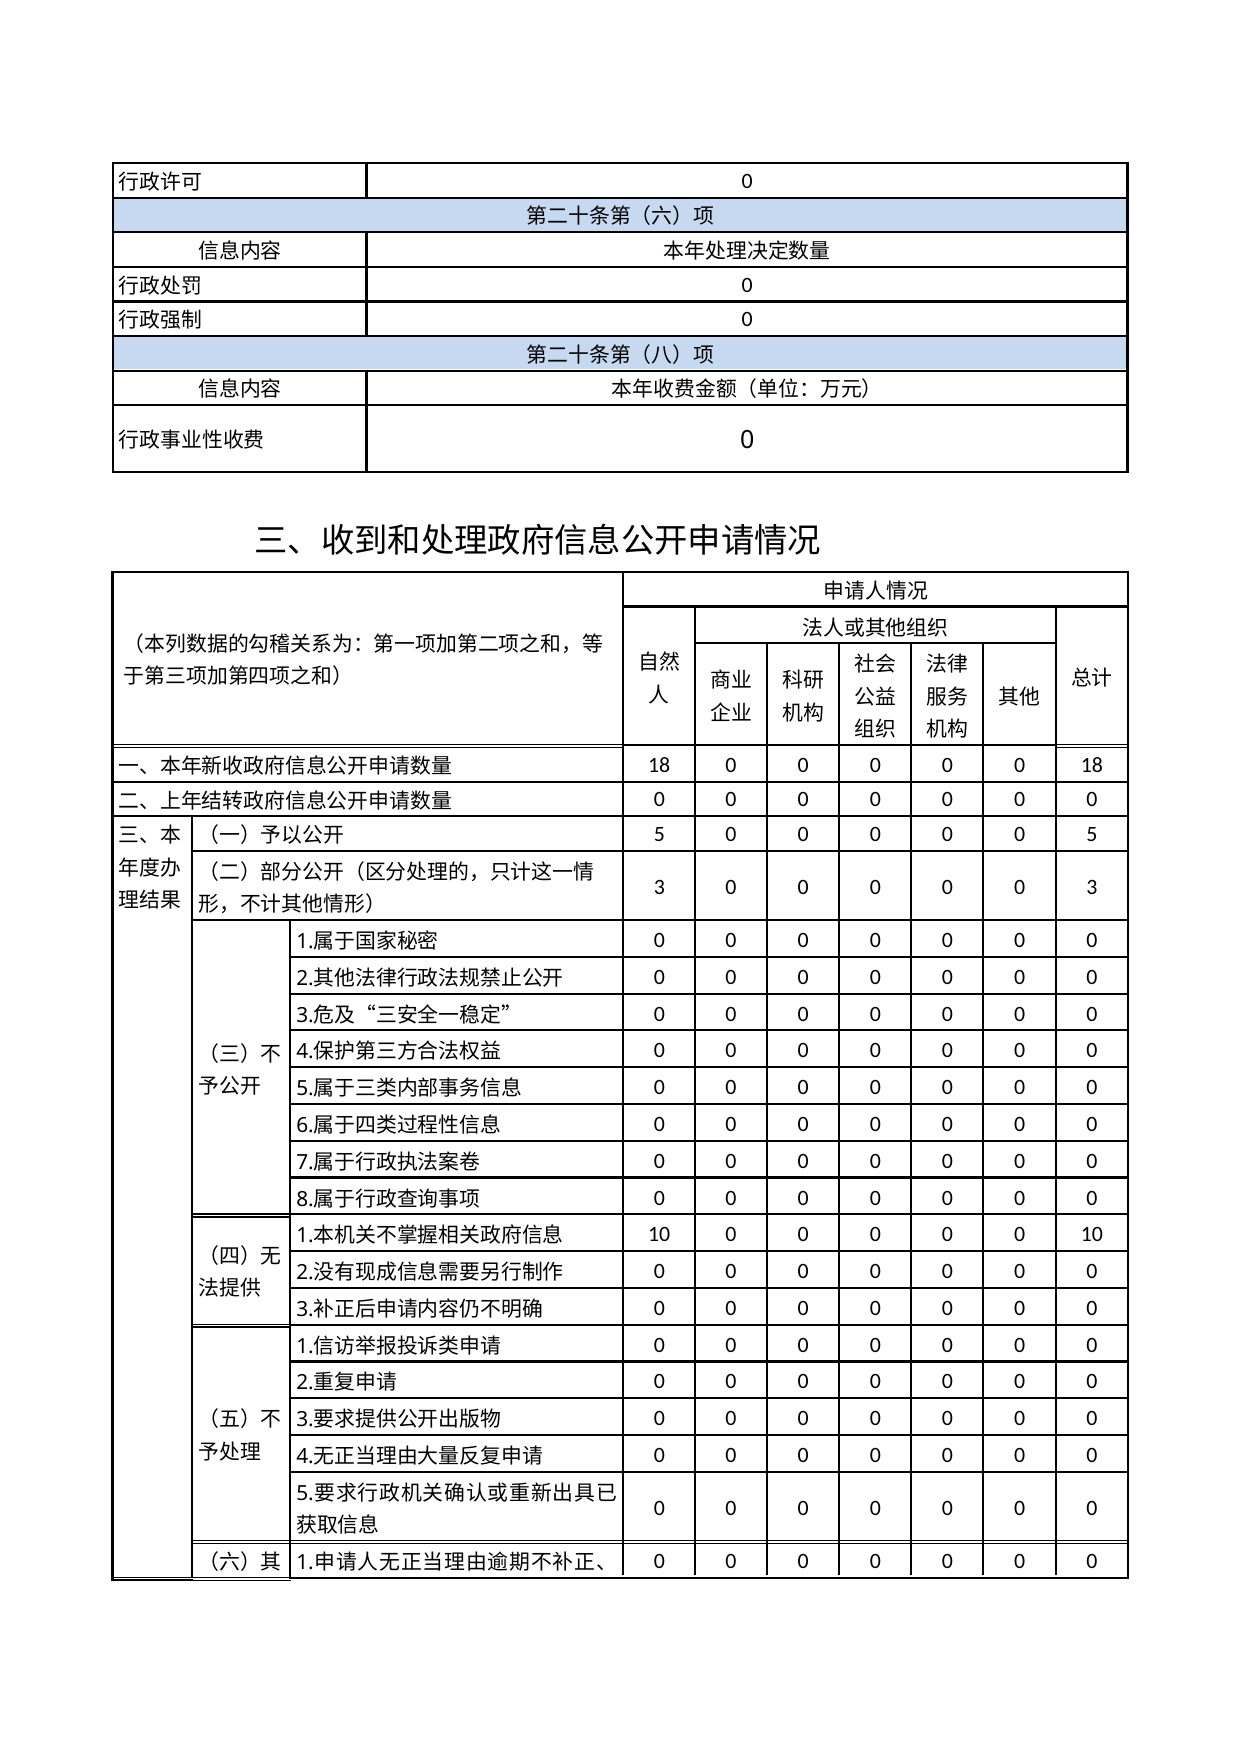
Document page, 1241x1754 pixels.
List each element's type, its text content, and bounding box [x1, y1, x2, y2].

table_cell 0 [1057, 1473, 1127, 1540]
table_cell 0 [1057, 1142, 1127, 1176]
table_cell 0 [912, 746, 982, 781]
table_cell 0 [768, 1105, 838, 1140]
table_cell 0 [912, 783, 982, 815]
table_cell 0 [912, 958, 982, 993]
table_cell 0 [984, 1179, 1055, 1213]
table_cell 0 [840, 1436, 910, 1471]
table_cell 0 [912, 1215, 982, 1250]
table_cell （四）无法提供 [193, 1218, 289, 1323]
table_cell 5 [1057, 817, 1127, 850]
table_cell 0 [768, 1068, 838, 1103]
table_cell 1.属于国家秘密 [291, 921, 622, 956]
table_cell 0 [912, 1068, 982, 1103]
table_cell 8.属于行政查询事项 [291, 1179, 622, 1213]
table_cell 5.要求行政机关确认或重新出具已获取信息 [291, 1473, 622, 1540]
table_cell 0 [768, 921, 838, 956]
table_cell 0 [840, 1473, 910, 1540]
table_cell 0 [1057, 783, 1127, 815]
table_cell 总计 [1057, 608, 1127, 744]
table_cell 5 [624, 817, 694, 850]
table_cell 商业 企业 [696, 644, 766, 744]
table_cell 0 [624, 1436, 694, 1471]
table_cell 0 [696, 921, 766, 956]
table_cell 信息内容 [114, 233, 365, 266]
table_cell 0 [840, 746, 910, 781]
table_cell 0 [1057, 1399, 1127, 1434]
table_cell 0 [624, 1289, 694, 1323]
table_cell 0 [768, 1326, 838, 1360]
table_cell 0 [984, 817, 1055, 850]
table_cell 0 [696, 817, 766, 850]
table_cell 0 [840, 817, 910, 850]
table_cell 0 [768, 1363, 838, 1397]
table_cell 0 [768, 1031, 838, 1066]
table_cell 0 [696, 1363, 766, 1397]
table_cell 0 [1057, 1068, 1127, 1103]
table_cell 0 [768, 817, 838, 850]
table_cell 0 [696, 746, 766, 781]
table_cell 0 [624, 1142, 694, 1176]
table_cell 0 [368, 268, 1126, 300]
table_cell 0 [696, 1031, 766, 1066]
table_cell 0 [912, 1326, 982, 1360]
table_cell 0 [368, 406, 1126, 471]
table_cell 0 [768, 1289, 838, 1323]
table_cell 0 [984, 1399, 1055, 1434]
table_cell 0 [767, 1544, 839, 1577]
table_cell 0 [984, 1289, 1055, 1323]
table_cell 0 [840, 1142, 910, 1176]
table_cell 0 [984, 1252, 1055, 1287]
table_cell 0 [912, 1473, 982, 1540]
table_cell 科研 机构 [768, 644, 838, 744]
table_cell 0 [624, 783, 694, 815]
table_cell 0 [624, 1068, 694, 1103]
table_cell 0 [840, 1105, 910, 1140]
table_cell 法人或其他组织 [696, 608, 1055, 642]
table_cell 3 [1057, 852, 1127, 919]
table_cell 0 [624, 1363, 694, 1397]
table_cell 0 [624, 1031, 694, 1066]
table_cell 0 [696, 1399, 766, 1434]
table_cell 1.信访举报投诉类申请 [291, 1326, 622, 1360]
table_cell 0 [768, 746, 838, 781]
table_cell 0 [1057, 1363, 1127, 1397]
table_cell 0 [1057, 958, 1127, 993]
table_cell 0 [1057, 1105, 1127, 1140]
table_cell 0 [984, 1105, 1055, 1140]
table_cell 0 [696, 1252, 766, 1287]
table_cell 0 [912, 1363, 982, 1397]
table_cell 0 [984, 1436, 1055, 1471]
table_cell （一）予以公开 [193, 817, 622, 850]
table_cell 0 [696, 1179, 766, 1213]
table_cell 2.其他法律行政法规禁止公开 [291, 958, 622, 993]
table_cell 0 [912, 921, 982, 956]
table_cell 行政处罚 [114, 268, 365, 300]
table_cell 0 [912, 1252, 982, 1287]
table_cell 0 [696, 995, 766, 1029]
table_cell 0 [696, 1142, 766, 1176]
table_cell 0 [1057, 995, 1127, 1029]
table_cell 0 [768, 1215, 838, 1250]
table_cell （五）不予处理 [193, 1328, 289, 1540]
table_cell 0 [696, 783, 766, 815]
table_cell 0 [768, 783, 838, 815]
table_cell 0 [984, 1363, 1055, 1397]
table_cell 0 [768, 852, 838, 919]
table_cell 0 [912, 817, 982, 850]
table_cell 0 [696, 1326, 766, 1360]
table_cell 0 [912, 1142, 982, 1176]
table_cell 0 [840, 921, 910, 956]
table_cell 0 [912, 1179, 982, 1213]
table_cell 4.无正当理由大量反复申请 [291, 1436, 622, 1471]
table_cell 0 [624, 1326, 694, 1360]
table_cell 第二十条第（六）项 [114, 199, 1126, 231]
table_cell 3.补正后申请内容仍不明确 [291, 1289, 622, 1323]
table_cell 0 [695, 1544, 767, 1577]
table_cell 0 [696, 1473, 766, 1540]
table_cell 0 [624, 1105, 694, 1140]
table_cell 0 [840, 1215, 910, 1250]
table_cell 自然人 [624, 608, 694, 744]
table_cell 本年收费金额（单位：万元） [368, 372, 1126, 404]
table_cell 0 [840, 1399, 910, 1434]
table_cell 0 [840, 1363, 910, 1397]
table_cell 本年处理决定数量 [368, 233, 1126, 266]
table_cell 0 [840, 852, 910, 919]
table_cell 0 [1057, 1436, 1127, 1471]
table_cell 0 [1057, 1252, 1127, 1287]
table_cell 4.保护第三方合法权益 [291, 1031, 622, 1066]
table_cell 0 [623, 1544, 695, 1577]
table_cell （三）不予公开 [193, 921, 289, 1213]
table_cell 0 [624, 1179, 694, 1213]
table_cell 0 [840, 1179, 910, 1213]
table_cell 0 [624, 995, 694, 1029]
text 三、收到和处理政府信息公开申请情况 [187, 506, 1053, 571]
table_cell （六）其他处理 [193, 1544, 289, 1577]
table_cell 0 [696, 1068, 766, 1103]
table_header （本列数据的勾稽关系为：第一项加第二项之和，等于第三项加第四项之和） [114, 573, 622, 744]
table_cell 0 [912, 995, 982, 1029]
table_cell 3.要求提供公开出版物 [291, 1399, 622, 1434]
table_cell 2.没有现成信息需要另行制作 [291, 1252, 622, 1287]
table_cell 0 [768, 1399, 838, 1434]
table_cell 社会公益组织 [840, 644, 910, 744]
table_cell 0 [696, 852, 766, 919]
table_cell 行政强制 [114, 303, 365, 335]
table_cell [291, 1544, 623, 1577]
table_cell 法律服务机构 [912, 644, 982, 744]
table_cell 0 [624, 921, 694, 956]
table_cell 0 [696, 1215, 766, 1250]
table_cell 0 [368, 164, 1126, 197]
table_cell 5.属于三类内部事务信息 [291, 1068, 622, 1103]
table_cell 0 [624, 958, 694, 993]
table_cell 0 [984, 1473, 1055, 1540]
table_cell 0 [840, 1252, 910, 1287]
table_cell 第二十条第（八）项 [114, 337, 1126, 369]
table_cell 0 [912, 1436, 982, 1471]
table_cell 0 [696, 1105, 766, 1140]
table_cell 0 [912, 1289, 982, 1323]
table_cell 0 [840, 1068, 910, 1103]
table_cell 0 [840, 1326, 910, 1360]
table_cell 二、上年结转政府信息公开申请数量 [114, 783, 622, 815]
table_cell 0 [984, 783, 1055, 815]
table_cell 2.重复申请 [291, 1363, 622, 1397]
table_cell （二）部分公开（区分处理的，只计这一情形，不计其他情形） [193, 852, 622, 919]
table_cell 0 [912, 852, 982, 919]
table_cell 0 [984, 995, 1055, 1029]
table_cell 0 [1057, 1326, 1127, 1360]
table_cell 0 [624, 1473, 694, 1540]
table_cell 0 [912, 1399, 982, 1434]
table_cell 0 [911, 1544, 983, 1577]
table_cell 6.属于四类过程性信息 [291, 1105, 622, 1140]
table_cell 0 [983, 1544, 1056, 1577]
table_cell 0 [768, 1179, 838, 1213]
table_cell 0 [1056, 1544, 1127, 1577]
table_cell 0 [768, 1473, 838, 1540]
table_cell 其他 [984, 644, 1055, 744]
table_cell 0 [768, 1436, 838, 1471]
table_cell 0 [984, 1031, 1055, 1066]
table_cell 0 [768, 995, 838, 1029]
table_cell 0 [1057, 1031, 1127, 1066]
table_cell 一、本年新收政府信息公开申请数量 [114, 748, 622, 781]
table_cell 1.本机关不掌握相关政府信息 [291, 1215, 622, 1250]
table_cell 0 [912, 1031, 982, 1066]
table_cell 0 [624, 1252, 694, 1287]
table_cell 10 [1057, 1215, 1127, 1250]
table_cell 三、本年度办理结果 [114, 817, 191, 1577]
table_cell 0 [840, 1289, 910, 1323]
table_cell 行政事业性收费 [114, 406, 365, 471]
table_cell 0 [840, 995, 910, 1029]
table_cell 18 [624, 746, 694, 781]
table_cell 0 [1057, 1179, 1127, 1213]
table_cell 0 [624, 1399, 694, 1434]
table_cell 0 [984, 1068, 1055, 1103]
table_cell 0 [984, 852, 1055, 919]
table_cell 0 [840, 958, 910, 993]
table_cell 0 [768, 1142, 838, 1176]
table_cell 0 [984, 1215, 1055, 1250]
table_cell 0 [984, 1326, 1055, 1360]
table_cell 0 [984, 958, 1055, 993]
table_header 申请人情况 [624, 573, 1127, 605]
table_cell 0 [840, 1031, 910, 1066]
table_cell 0 [912, 1105, 982, 1140]
table_cell 10 [624, 1215, 694, 1250]
table_cell 信息内容 [114, 372, 365, 404]
table_cell 3 [624, 852, 694, 919]
table_cell 0 [368, 303, 1126, 335]
table_cell 3.危及“三安全一稳定” [291, 995, 622, 1029]
table_cell 0 [840, 783, 910, 815]
table_cell 0 [696, 1436, 766, 1471]
table_cell 7.属于行政执法案卷 [291, 1142, 622, 1176]
table_cell 0 [1057, 1289, 1127, 1323]
table_cell 0 [1057, 921, 1127, 956]
table_cell 0 [984, 921, 1055, 956]
table_cell 行政许可 [114, 164, 365, 197]
table_cell 0 [768, 958, 838, 993]
table_cell 0 [984, 1142, 1055, 1176]
table_cell 0 [696, 1289, 766, 1323]
table_cell 0 [984, 746, 1055, 781]
table_cell 0 [696, 958, 766, 993]
table_cell 0 [768, 1252, 838, 1287]
table_cell 0 [839, 1544, 911, 1577]
table_cell 18 [1057, 748, 1127, 781]
